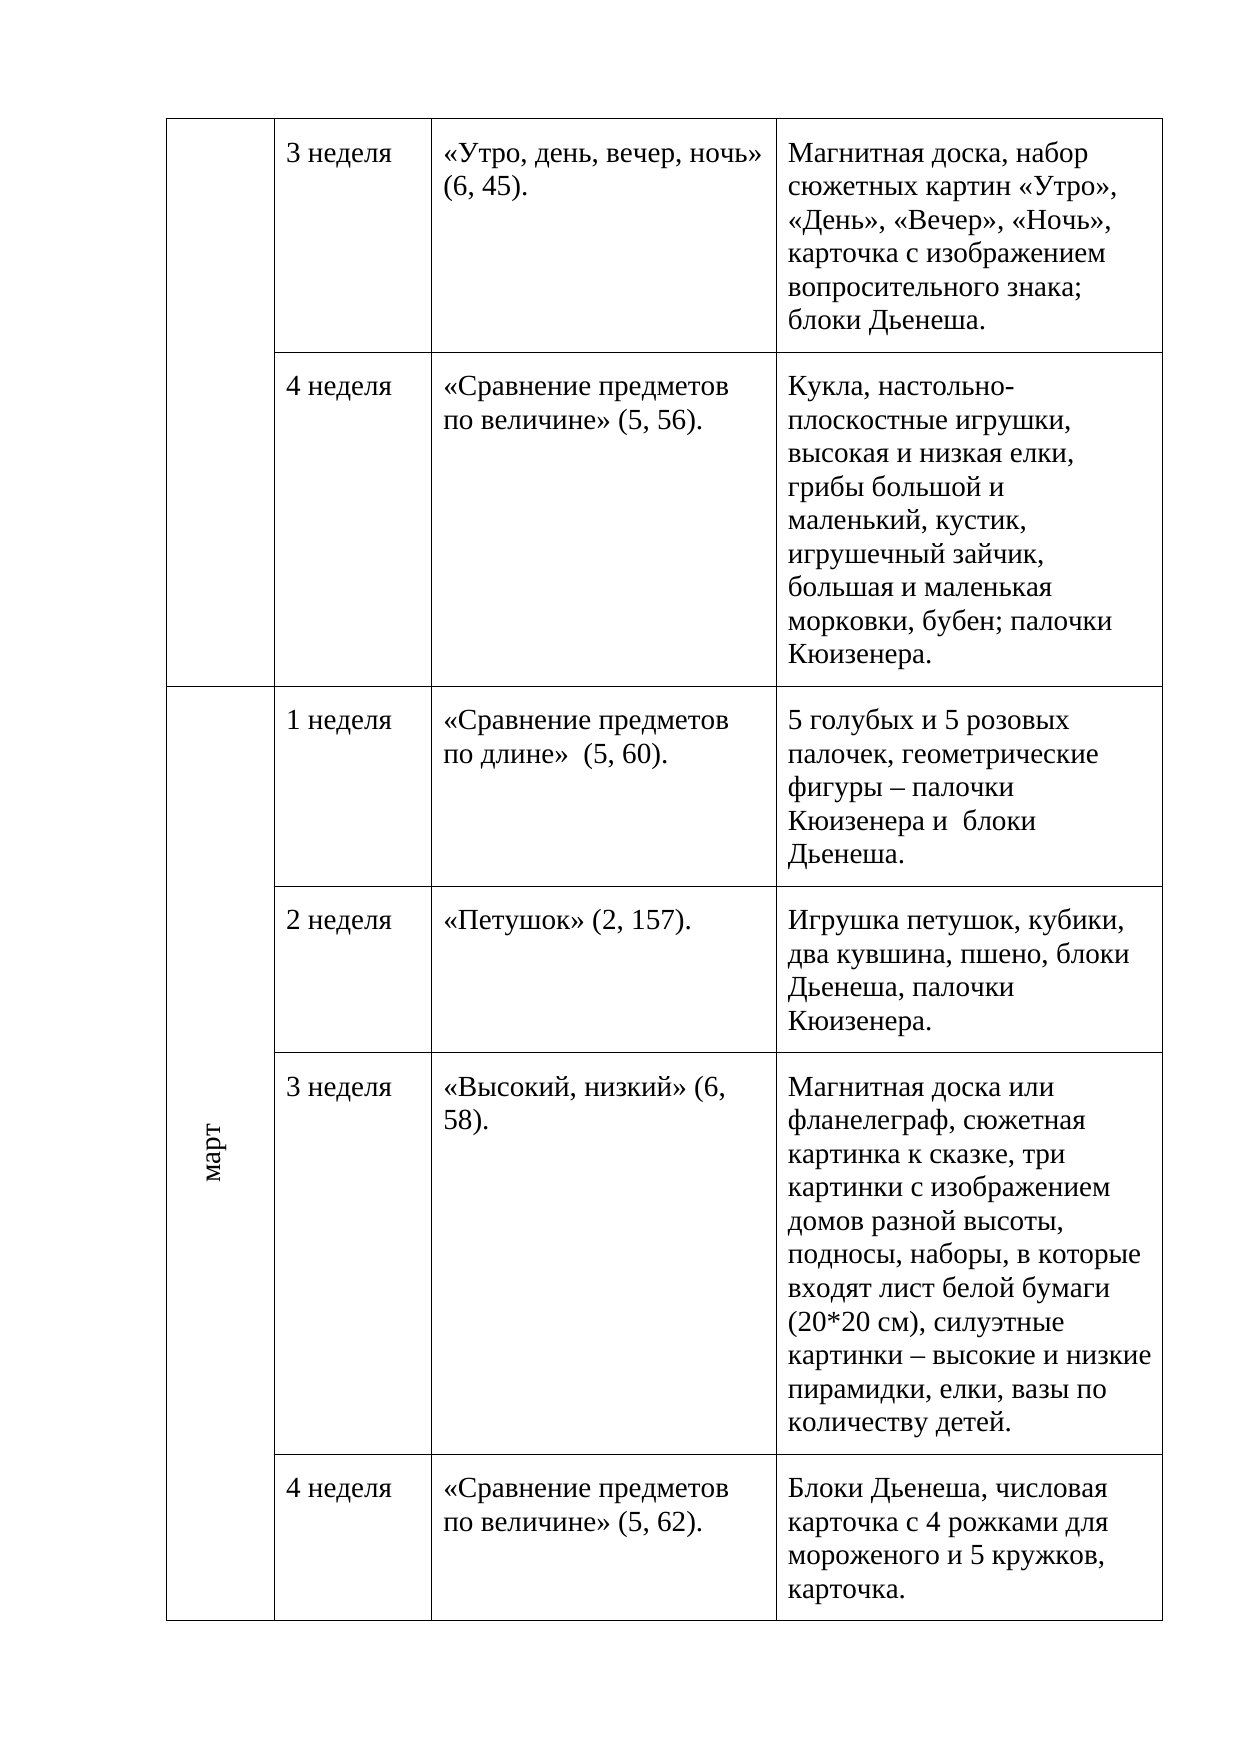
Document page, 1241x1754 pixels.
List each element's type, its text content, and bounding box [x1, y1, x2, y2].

table_cell Игрушка петушок, кубики, два кувшина, пшено, блоки Дьенеша, палочки Кюизенера. [777, 887, 1162, 1052]
table_cell 2 неделя [275, 887, 431, 1052]
table_cell Кукла, настольно-плоскостные игрушки, высокая и низкая елки, грибы большой и маленький, кустик, игрушечный зайчик, большая и маленькая морковки, бубен; палочки Кюизенера. [777, 353, 1162, 686]
table_cell «Сравнение предметов по величине» (5, 56). [432, 353, 776, 686]
table_cell Магнитная доска или фланелеграф, сюжетная картинка к сказке, три картинки с изображением домов разной высоты, подносы, наборы, в которые входят лист белой бумаги (20*20 см), силуэтные картинки – высокие и низкие пирамидки, елки, вазы по количеству детей. [777, 1053, 1162, 1453]
table_cell 5 голубых и 5 розовых палочек, геометрические фигуры – палочки Кюизенера и блоки Дьенеша. [777, 687, 1162, 886]
table_cell 3 неделя [275, 119, 431, 352]
table_cell март [167, 687, 274, 1620]
table_cell «Петушок» (2, 157). [432, 887, 776, 1052]
table_cell «Сравнение предметов по величине» (5, 62). [432, 1455, 776, 1620]
table_cell 4 неделя [275, 353, 431, 686]
table_cell Магнитная доска, набор сюжетных картин «Утро», «День», «Вечер», «Ночь», карточка с изображением вопросительного знака; блоки Дьенеша. [777, 119, 1162, 352]
table_cell «Утро, день, вечер, ночь» (6, 45). [432, 119, 776, 352]
table_cell «Высокий, низкий» (6, 58). [432, 1053, 776, 1453]
table_cell Блоки Дьенеша, числовая карточка с 4 рожками для мороженого и 5 кружков, карточка. [777, 1455, 1162, 1620]
table_cell 3 неделя [275, 1053, 431, 1453]
table_cell «Сравнение предметов по длине» (5, 60). [432, 687, 776, 886]
table_cell 1 неделя [275, 687, 431, 886]
table_cell 4 неделя [275, 1455, 431, 1620]
